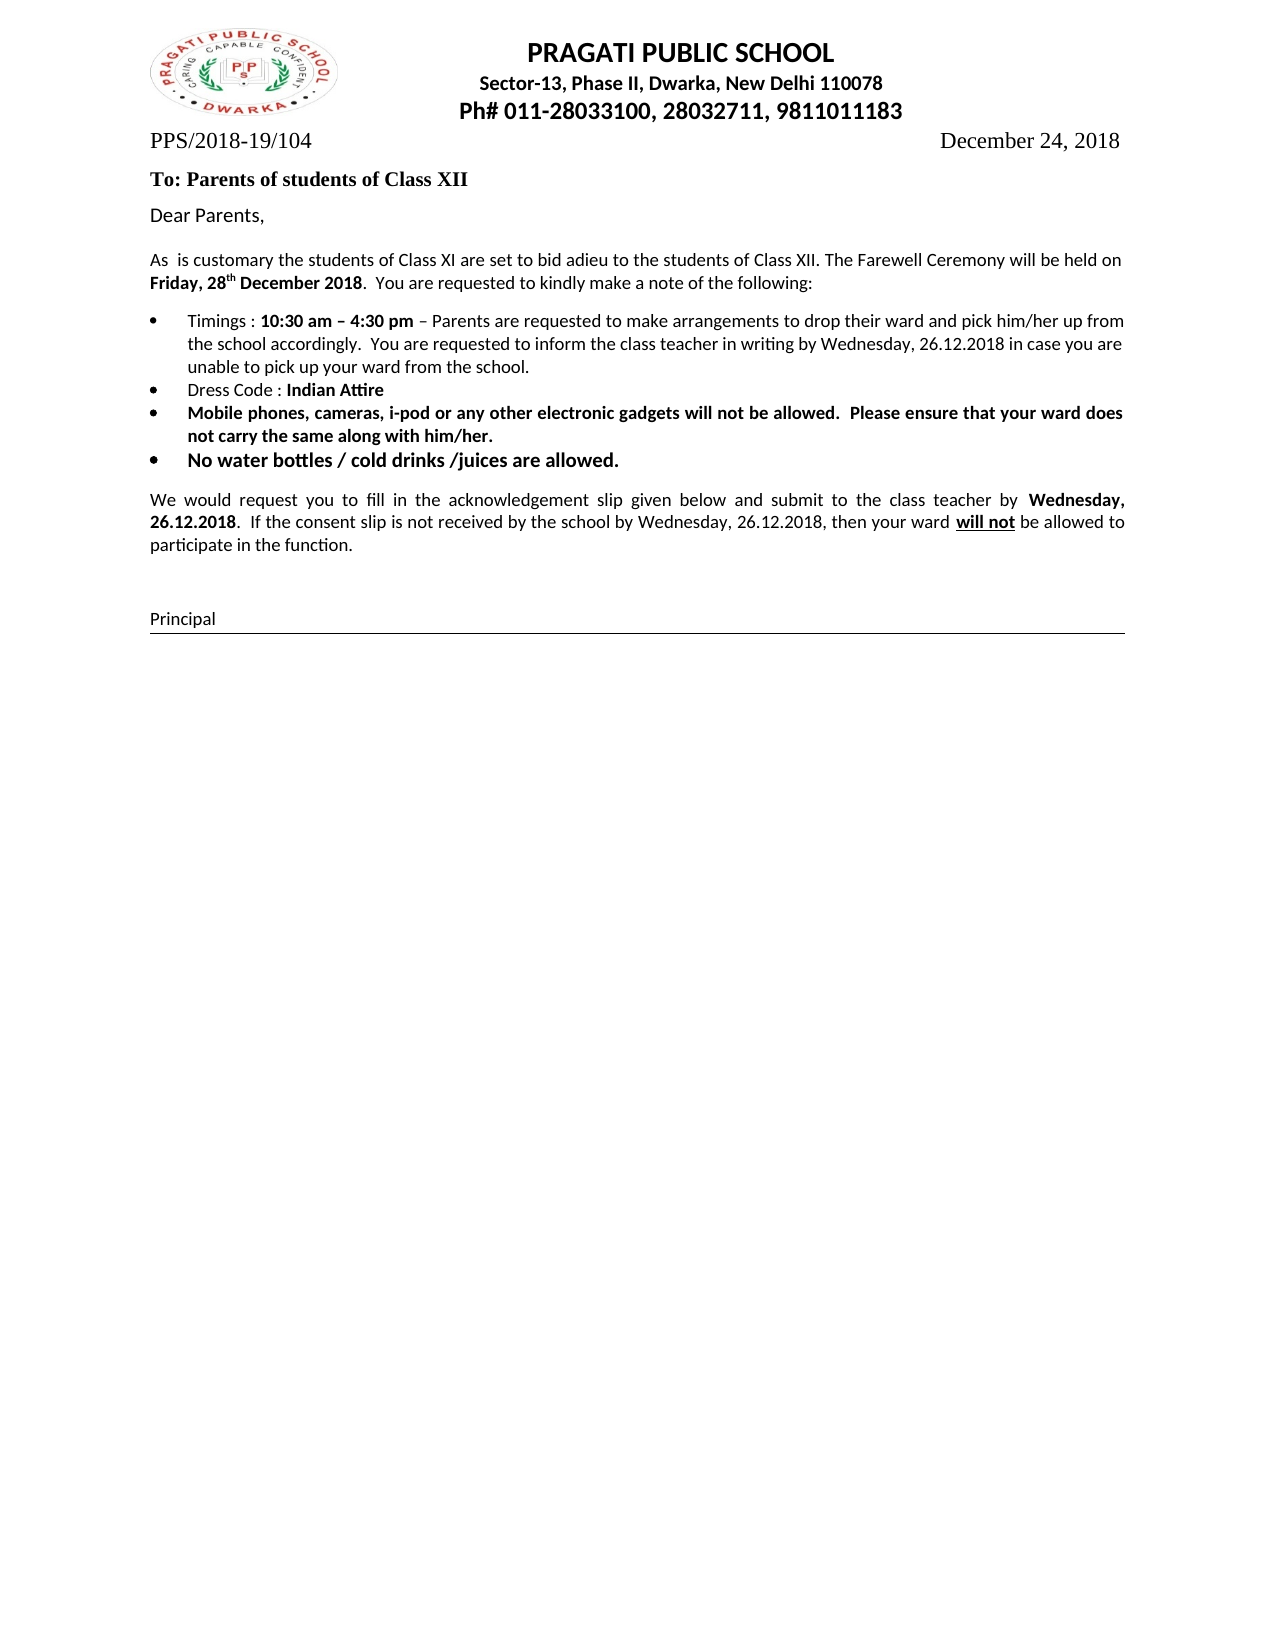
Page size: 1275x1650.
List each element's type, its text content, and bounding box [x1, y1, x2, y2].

text As is customary the students of Class XI are set to bid adieu to the students of Class XII. The Farewell Ceremony will be held on Friday, 28th December 2018. You are requested to kindly make a note of the following: [150, 248, 1125, 294]
picture [150, 28, 338, 116]
text PPS/2018-19/104 December 24, 2018 [150, 128, 1125, 154]
list Mobile phones, cameras, i-pod or any other electronic gadgets will not be allowed. Please ensure that your ward does not carry the same along with him/her. [150, 401, 1125, 447]
text To: Parents of students of Class XII [150, 167, 1125, 191]
text Dear Parents, [150, 203, 1125, 228]
text We would request you to fill in the acknowledgement slip given below and submit to the class teacher by Wednesday, 26.12.2018. If the consent slip is not received by the school by Wednesday, 26.12.2018, then your ward will not be allowed to participate in the function. [150, 488, 1125, 557]
list Dress Code : Indian Attire [150, 378, 1125, 401]
list No water bottles / cold drinks /juices are allowed. [150, 447, 1125, 472]
text Principal [150, 607, 1125, 633]
list Timings : 10:30 am – 4:30 pm – Parents are requested to make arrangements to drop their ward and pick him/her up from the school accordingly. You are requested to inform the class teacher in writing by Wednesday, 26.12.2018 in case you are unable to pick up your ward from the school. [150, 309, 1125, 378]
